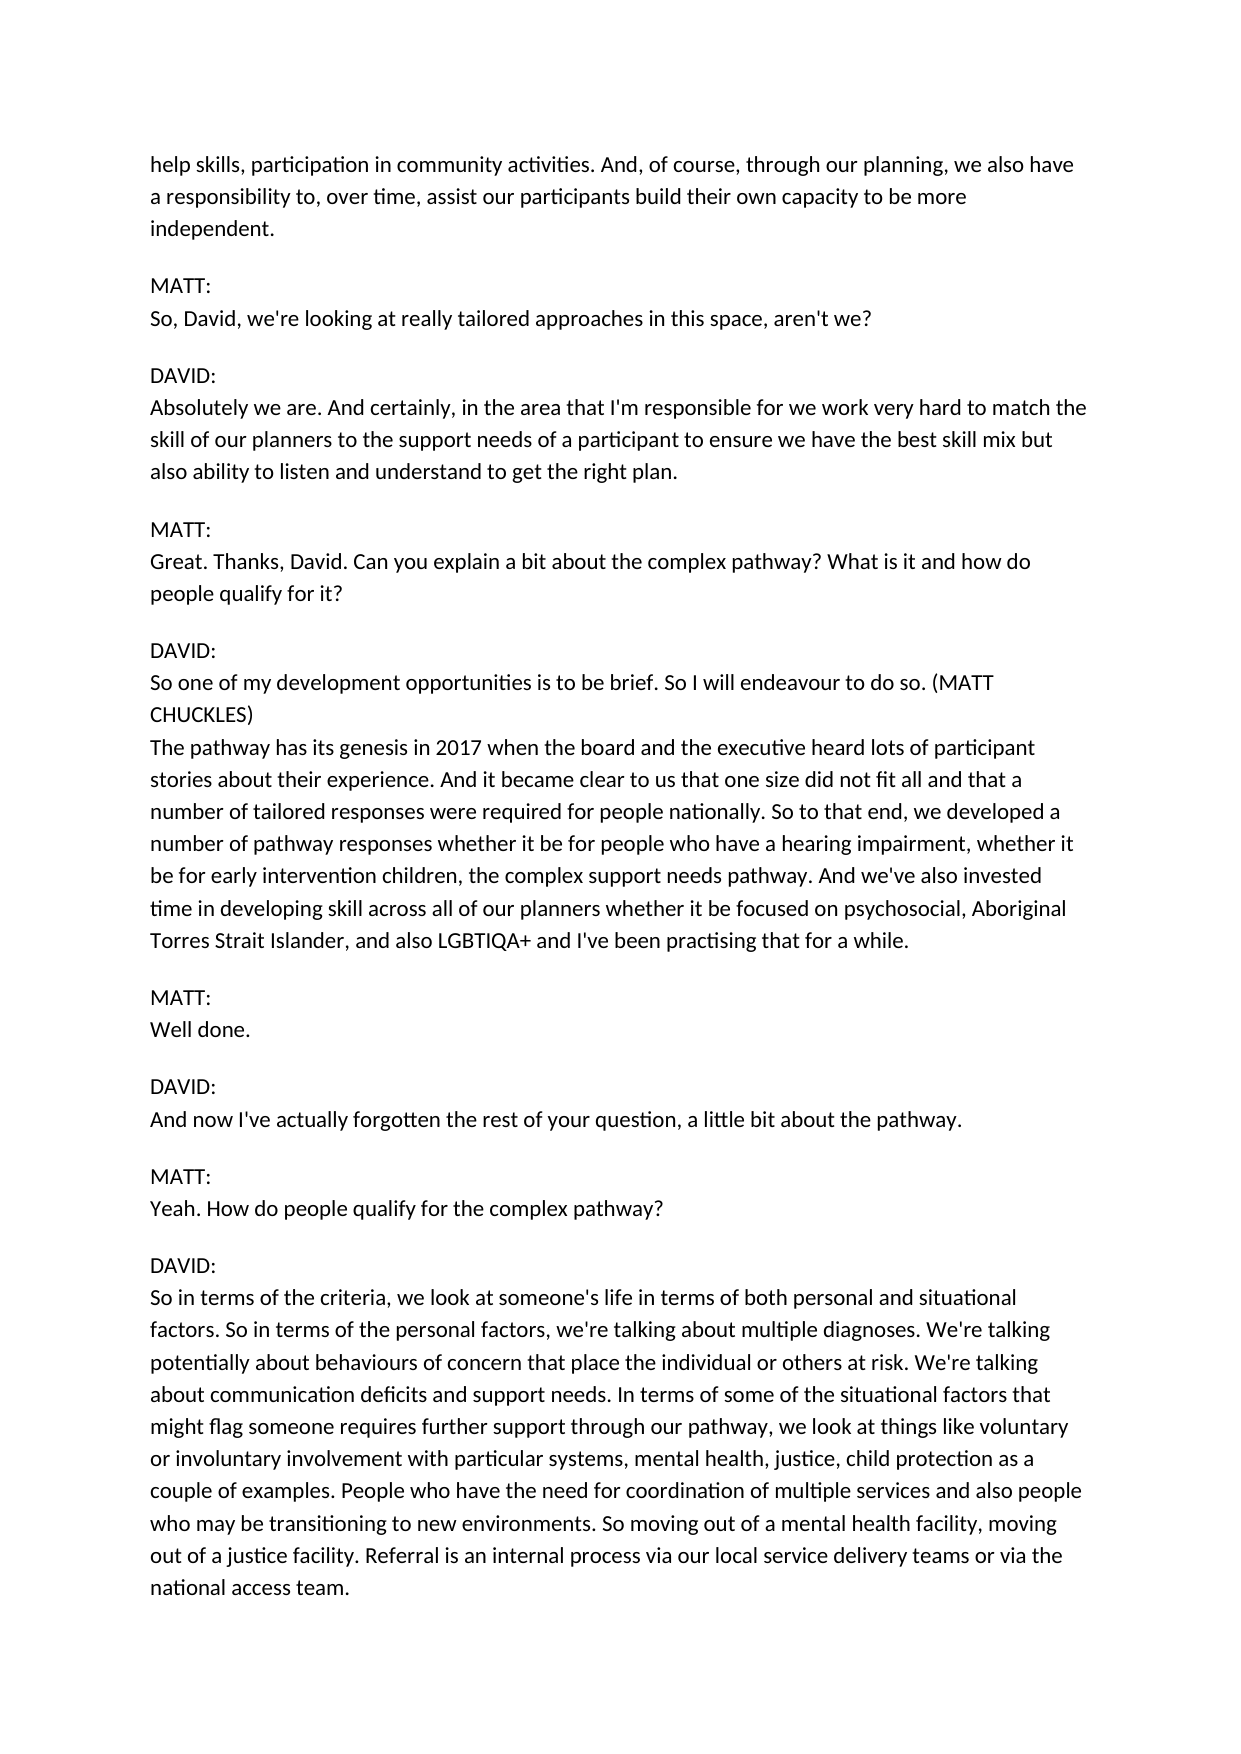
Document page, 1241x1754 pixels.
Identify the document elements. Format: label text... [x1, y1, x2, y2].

text MATT: Yeah. How do people qualify for the complex pathway? [150, 1162, 1090, 1222]
text DAVID: And now I've actually forgotten the rest of your question, a little bit about the pathway. [150, 1072, 1090, 1133]
text MATT: So, David, we're looking at really tailored approaches in this space, aren't we? [150, 272, 1090, 332]
text MATT: Great. Thanks, David. Can you explain a bit about the complex pathway? What is it and how do people qualify for it? [150, 515, 1090, 607]
text DAVID: Absolutely we are. And certainly, in the area that I'm responsible for we work very hard to match the skill of our planners to the support needs of a participant to ensure we have the best skill mix but also ability to listen and understand to get the right plan. [150, 361, 1090, 486]
text DAVID: So in terms of the criteria, we look at someone's life in terms of both personal and situational factors. So in terms of the personal factors, we're talking about multiple diagnoses. We're talking potentially about behaviours of concern that place the individual or others at risk. We're talking about communication deficits and support needs. In terms of some of the situational factors that might flag someone requires further support through our pathway, we look at things like voluntary or involuntary involvement with particular systems, mental health, justice, child protection as a couple of examples. People who have the need for coordination of multiple services and also people who may be transitioning to new environments. So moving out of a mental health facility, moving out of a justice facility. Referral is an internal process via our local service delivery teams or via the national access team. [150, 1251, 1090, 1601]
text DAVID: So one of my development opportunities is to be brief. So I will endeavour to do so. (MATT CHUCKLES) The pathway has its genesis in 2017 when the board and the executive heard lots of participant stories about their experience. And it became clear to us that one size did not fit all and that a number of tailored responses were required for people nationally. So to that end, we developed a number of pathway responses whether it be for people who have a hearing impairment, whether it be for early intervention children, the complex support needs pathway. And we've also invested time in developing skill across all of our planners whether it be focused on psychosocial, Aboriginal Torres Strait Islander, and also LGBTIQA+ and I've been practising that for a while. [150, 636, 1090, 954]
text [150, 150, 1090, 242]
text MATT: Well done. [150, 983, 1090, 1043]
